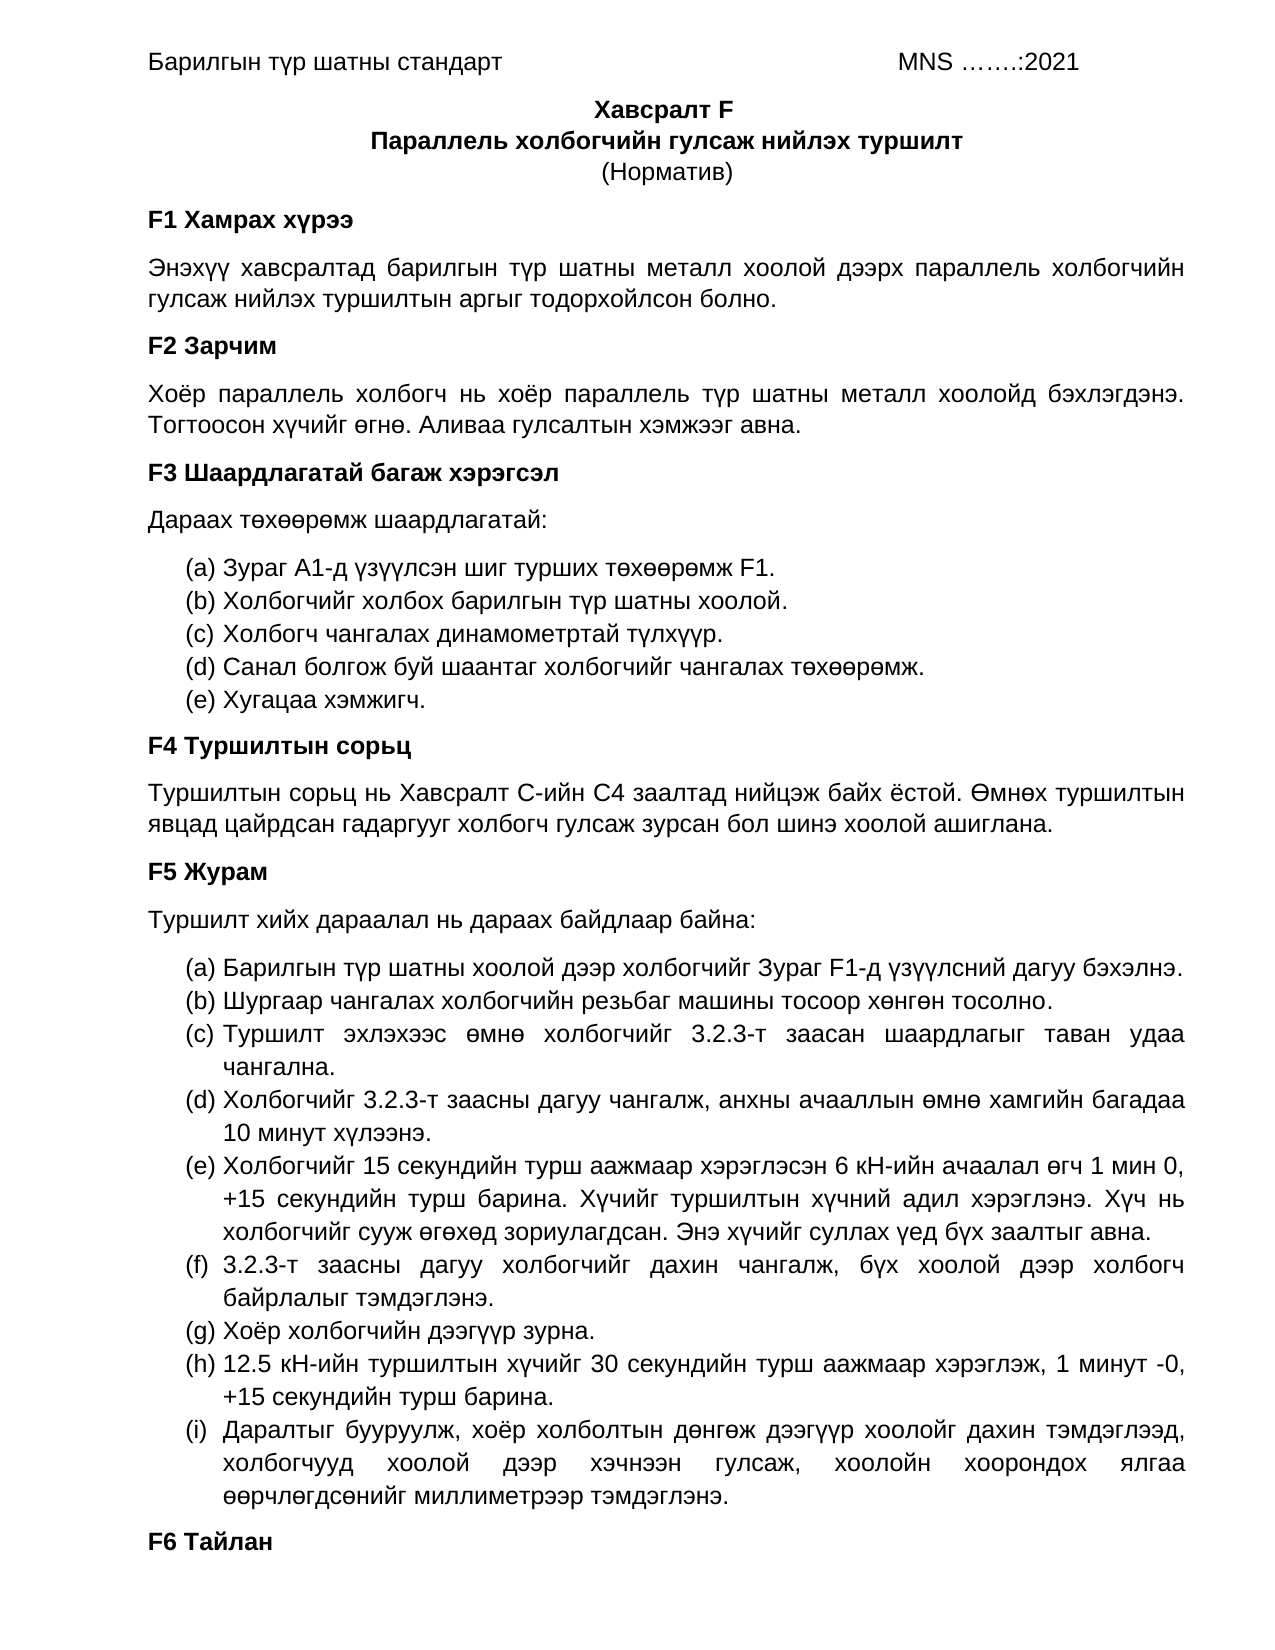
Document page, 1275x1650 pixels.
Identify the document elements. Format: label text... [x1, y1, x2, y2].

text F1 Хамрах хүрээ [148, 205, 1186, 233]
text Туршилт хийх дараалал нь дараах байдлаар байна: [148, 905, 1186, 934]
list Холбогчийг 15 секундийн турш аажмаар хэрэглэсэн 6 кН-ийн ачаалал өгч 1 мин 0, +15 секундийн турш барина. Хүчийг туршилтын хүчний адил хэрэглэнэ. Хүч нь холбогчийг сууж өгөхөд зориулагдсан. Энэ хүчийг суллах үед бүх заалтыг авна. [185, 1151, 1186, 1246]
text F5 Журам [148, 857, 1186, 886]
text F4 Туршилтын сорьц [148, 731, 1186, 759]
list Туршилт эхлэхээс өмнө холбогчийг 3.2.3-т заасан шаардлагыг таван удаа чангална. [185, 1019, 1186, 1080]
list Холбогчийг холбох барилгын түр шатны хоолой. [185, 586, 1186, 615]
list 12.5 кН-ийн туршилтын хүчийг 30 секундийн турш аажмаар хэрэглэж, 1 минут -0, +15 секундийн турш барина. [185, 1349, 1186, 1411]
text Энэхүү хавсралтад барилгын түр шатны металл хоолой дээрх параллель холбогчийн гулсаж нийлэх туршилтын аргыг тодорхойлсон болно. [148, 252, 1186, 312]
text (Норматив) [148, 157, 1186, 186]
text Дараах төхөөрөмж шаардлагатай: [148, 505, 1186, 534]
list Холбогч чангалах динамометртай түлхүүр. [185, 619, 1186, 648]
list Холбогчийг 3.2.3-т заасны дагуу чангалж, анхны ачааллын өмнө хамгийн багадаа 10 минут хүлээнэ. [185, 1085, 1186, 1146]
subtitle Хавсралт F Параллель холбогчийн гулсаж нийлэх туршилт [148, 95, 1186, 155]
list Санал болгож буй шаантаг холбогчийг чангалах төхөөрөмж. [185, 652, 1186, 681]
list 3.2.3-т заасны дагуу холбогчийг дахин чангалж, бүх хоолой дээр холбогч байрлалыг тэмдэглэнэ. [185, 1250, 1186, 1312]
list Хоёр холбогчийн дээгүүр зурна. [185, 1316, 1186, 1344]
text F3 Шаардлагатай багаж хэрэгсэл [148, 458, 1186, 486]
text Хоёр параллель холбогч нь хоёр параллель түр шатны металл хоолойд бэхлэгдэнэ. Тогтоосон хүчийг өгнө. Аливаа гулсалтын хэмжээг авна. [148, 379, 1186, 439]
list Хугацаа хэмжигч. [185, 685, 1186, 714]
list Даралтыг бууруулж, хоёр холболтын дөнгөж дээгүүр хоолойг дахин тэмдэглээд, холбогчууд хоолой дээр хэчнээн гулсаж, хоолойн хоорондох ялгаа өөрчлөгдсөнийг миллиметрээр тэмдэглэнэ. [185, 1415, 1186, 1510]
list Зураг A1-д үзүүлсэн шиг турших төхөөрөмж F1. [185, 553, 1186, 582]
list Шургаар чангалах холбогчийн резьбаг машины тосоор хөнгөн тосолно. [185, 986, 1186, 1014]
text F6 Тайлан [148, 1526, 1186, 1555]
text F2 Зарчим [148, 331, 1186, 360]
list Барилгын түр шатны хоолой дээр холбогчийг Зураг F1-д үзүүлсний дагуу бэхэлнэ. [185, 953, 1186, 981]
text Туршилтын сорьц нь Хавсралт С-ийн С4 заалтад нийцэж байх ёстой. Өмнөх туршилтын явцад цайрдсан гадаргууг холбогч гулсаж зурсан бол шинэ хоолой ашиглана. [148, 778, 1186, 838]
